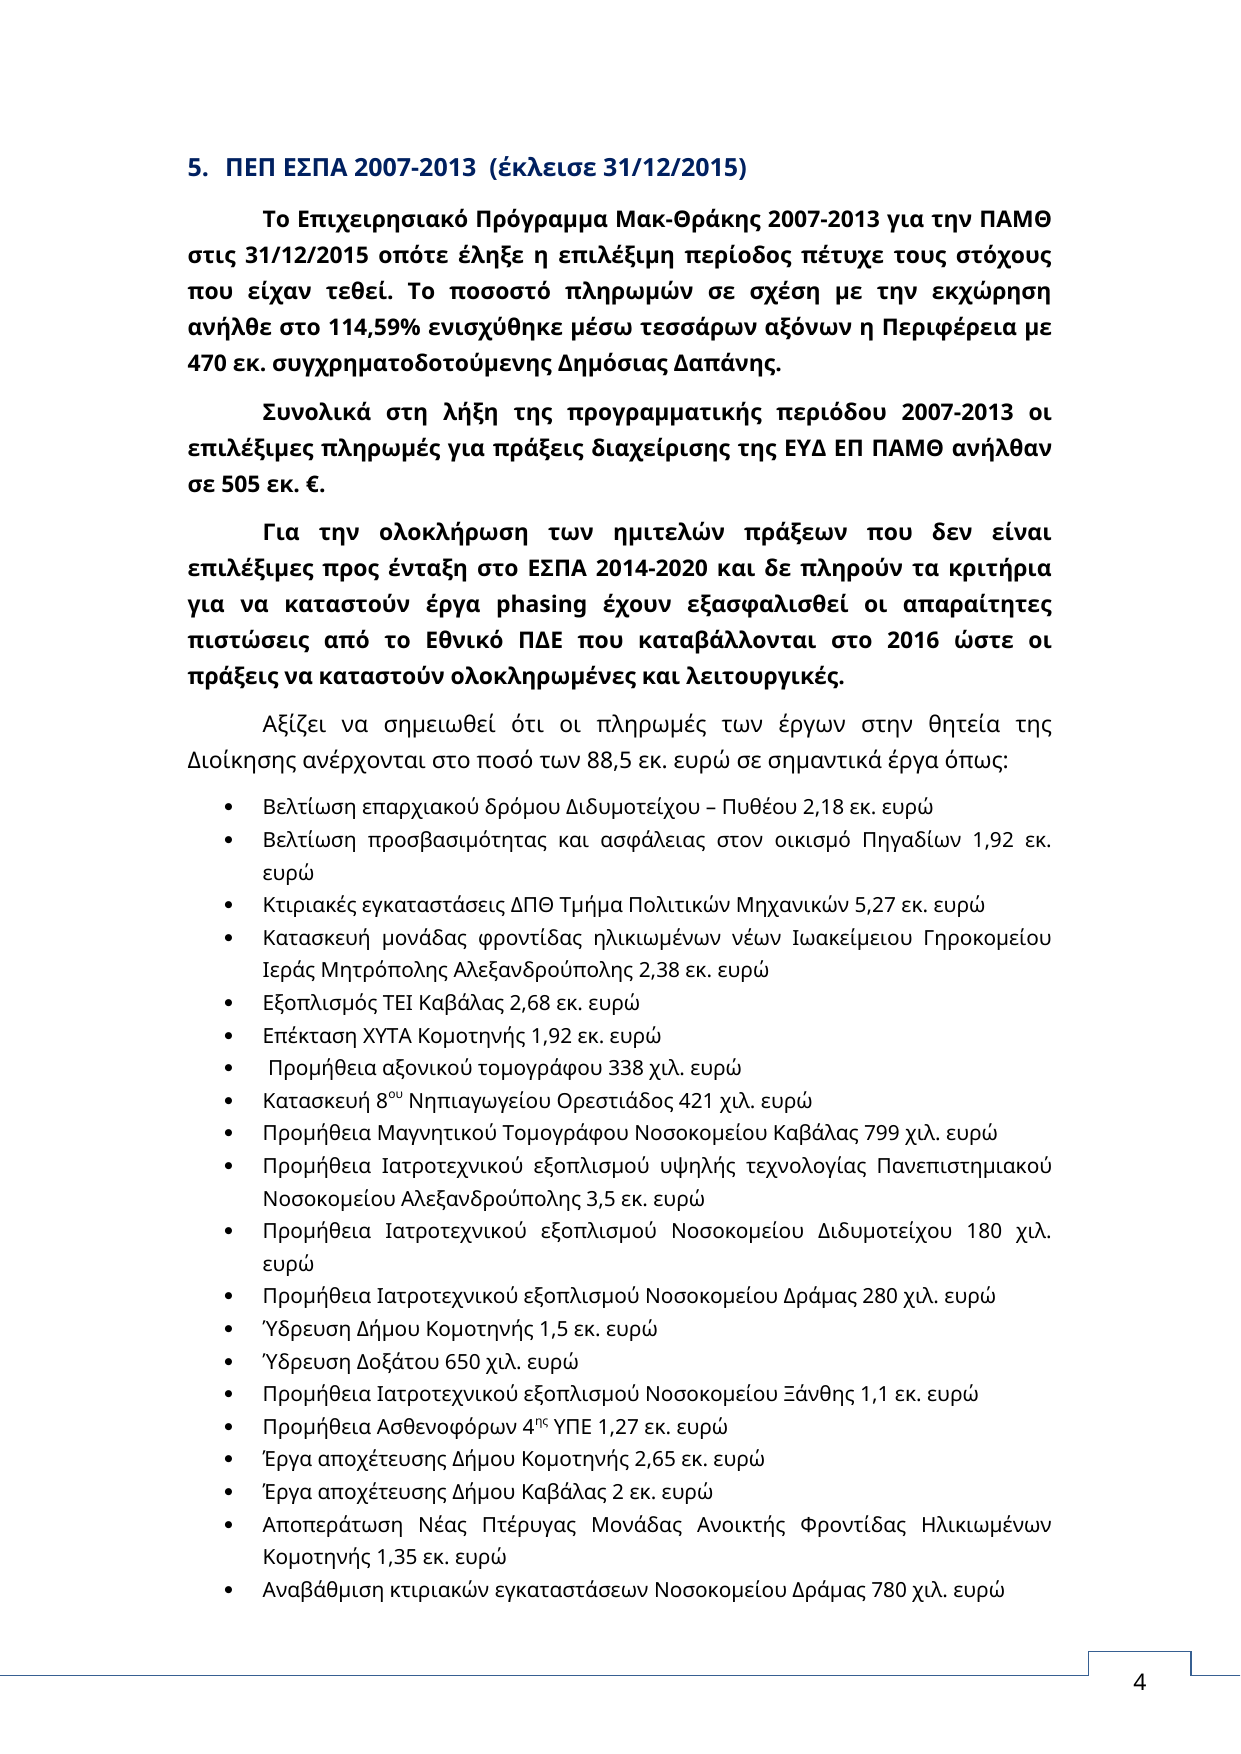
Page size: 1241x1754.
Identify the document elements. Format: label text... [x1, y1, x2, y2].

list Προμήθεια Ιατροτεχνικού εξοπλισμού Νοσοκομείου Δράμας 280 χιλ. ευρώ [225, 1282, 1053, 1310]
list Εξοπλισμός ΤΕΙ Καβάλας 2,68 εκ. ευρώ [225, 988, 1053, 1017]
subtitle ΠΕΠ ΕΣΠΑ 2007-2013 (έκλεισε 31/12/2015) [187, 150, 1053, 184]
text Αξίζει να σημειωθεί ότι οι πληρωμές των έργων στην θητεία της Διοίκησης ανέρχονται στο ποσό των 88,5 εκ. ευρώ σε σημαντικά έργα όπως: [187, 708, 1053, 775]
list Ύδρευση Δήμου Κομοτηνής 1,5 εκ. ευρώ [225, 1314, 1053, 1343]
list Βελτίωση επαρχιακού δρόμου Διδυμοτείχου – Πυθέου 2,18 εκ. ευρώ [225, 792, 1053, 821]
list Αποπεράτωση Νέας Πτέρυγας Μονάδας Ανοικτής Φροντίδας Ηλικιωμένων Κομοτηνής 1,35 εκ. ευρώ [225, 1510, 1053, 1571]
list Επέκταση ΧΥΤΑ Κομοτηνής 1,92 εκ. ευρώ [225, 1021, 1053, 1049]
list Αναβάθμιση κτιριακών εγκαταστάσεων Νοσοκομείου Δράμας 780 χιλ. ευρώ [225, 1575, 1053, 1603]
list Κατασκευή μονάδας φροντίδας ηλικιωμένων νέων Ιωακείμειου Γηροκομείου Ιεράς Μητρόπολης Αλεξανδρούπολης 2,38 εκ. ευρώ [225, 923, 1053, 984]
list Προμήθεια Ασθενοφόρων 4ης ΥΠΕ 1,27 εκ. ευρώ [225, 1412, 1053, 1440]
list Προμήθεια Ιατροτεχνικού εξοπλισμού Νοσοκομείου Διδυμοτείχου 180 χιλ. ευρώ [225, 1216, 1053, 1277]
list Προμήθεια Μαγνητικού Τομογράφου Νοσοκομείου Καβάλας 799 χιλ. ευρώ [225, 1118, 1053, 1147]
text Συνολικά στη λήξη της προγραμματικής περιόδου 2007-2013 οι επιλέξιμες πληρωμές για πράξεις διαχείρισης της ΕΥΔ ΕΠ ΠΑΜΘ ανήλθαν σε 505 εκ. €. [187, 396, 1053, 499]
list Κτιριακές εγκαταστάσεις ΔΠΘ Τμήμα Πολιτικών Μηχανικών 5,27 εκ. ευρώ [225, 890, 1053, 919]
list Προμήθεια Ιατροτεχνικού εξοπλισμού υψηλής τεχνολογίας Πανεπιστημιακού Νοσοκομείου Αλεξανδρούπολης 3,5 εκ. ευρώ [225, 1151, 1053, 1212]
text Το Επιχειρησιακό Πρόγραμμα Μακ-Θράκης 2007-2013 για την ΠΑΜΘ στις 31/12/2015 οπότε έληξε η επιλέξιμη περίοδος πέτυχε τους στόχους που είχαν τεθεί. Το ποσοστό πληρωμών σε σχέση με την εκχώρηση ανήλθε στο 114,59% ενισχύθηκε μέσω τεσσάρων αξόνων η Περιφέρεια με 470 εκ. συγχρηματοδοτούμενης Δημόσιας Δαπάνης. [187, 203, 1053, 378]
list Προμήθεια Ιατροτεχνικού εξοπλισμού Νοσοκομείου Ξάνθης 1,1 εκ. ευρώ [225, 1379, 1053, 1408]
list Κατασκευή 8ου Νηπιαγωγείου Ορεστιάδος 421 χιλ. ευρώ [225, 1086, 1053, 1114]
list Έργα αποχέτευσης Δήμου Κομοτηνής 2,65 εκ. ευρώ [225, 1444, 1053, 1473]
list Ύδρευση Δοξάτου 650 χιλ. ευρώ [225, 1347, 1053, 1375]
list Προμήθεια αξονικού τομογράφου 338 χιλ. ευρώ [225, 1053, 1053, 1082]
text Για την ολοκλήρωση των ημιτελών πράξεων που δεν είναι επιλέξιμες προς ένταξη στο ΕΣΠΑ 2014-2020 και δε πληρούν τα κριτήρια για να καταστούν έργα phasing έχουν εξασφαλισθεί οι απαραίτητες πιστώσεις από το Εθνικό ΠΔΕ που καταβάλλονται στο 2016 ώστε οι πράξεις να καταστούν ολοκληρωμένες και λειτουργικές. [187, 516, 1053, 691]
list Έργα αποχέτευσης Δήμου Καβάλας 2 εκ. ευρώ [225, 1477, 1053, 1506]
list Βελτίωση προσβασιμότητας και ασφάλειας στον οικισμό Πηγαδίων 1,92 εκ. ευρώ [225, 825, 1053, 886]
